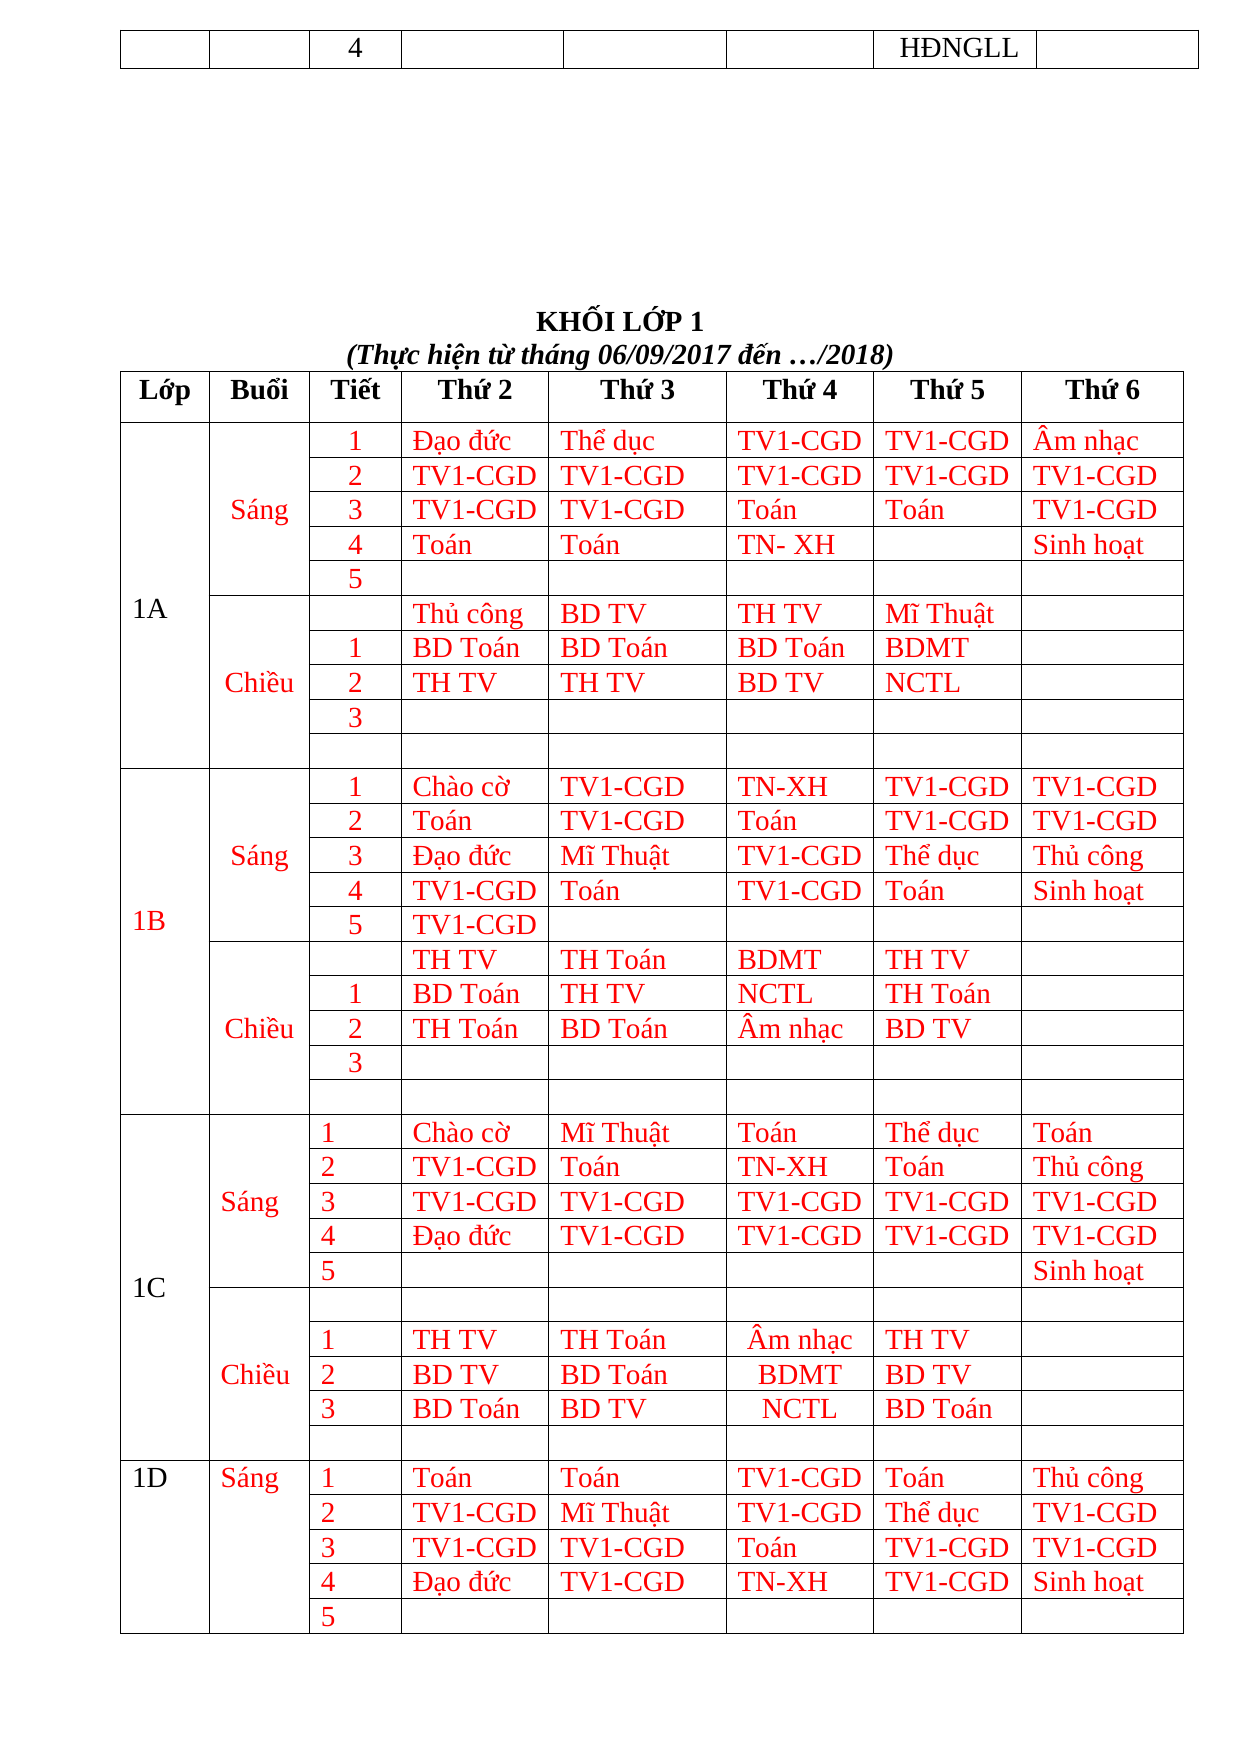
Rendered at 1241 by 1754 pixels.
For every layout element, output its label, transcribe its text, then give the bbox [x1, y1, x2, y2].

table_cell [1022, 1426, 1183, 1459]
table_cell [310, 1080, 401, 1114]
table_cell Toán [549, 527, 726, 560]
table_cell Thủ công [1022, 1149, 1183, 1183]
table_cell Toán [727, 1115, 873, 1148]
table_cell 4 [310, 1564, 401, 1598]
table_cell [1022, 631, 1183, 664]
table_cell [1022, 1322, 1183, 1356]
table_cell Toán [549, 1149, 726, 1183]
table_cell TH TV [549, 976, 726, 1010]
table_cell Thể dục [549, 423, 726, 457]
table_cell [549, 1046, 726, 1079]
table_cell Chiều [210, 596, 309, 768]
table_cell 1 [310, 769, 401, 802]
table_cell 1 [310, 1322, 401, 1356]
table_cell TH TV [727, 596, 873, 629]
table_cell [1022, 1357, 1183, 1390]
table_cell [549, 1080, 726, 1114]
table_cell [402, 1253, 548, 1287]
table_cell Đạo đức [402, 1219, 548, 1252]
table_cell [727, 734, 873, 768]
table_cell TV1-CGD [727, 458, 873, 491]
table_cell [1022, 1011, 1183, 1044]
table_cell 4 [310, 1219, 401, 1252]
table_cell TV1-CGD [727, 1184, 873, 1217]
table_cell Toán [549, 873, 726, 906]
table_cell [727, 561, 873, 595]
table_cell [310, 1426, 401, 1459]
table_cell Sáng [210, 769, 309, 941]
table_cell TV1-CGD [727, 423, 873, 457]
table_cell TV1-CGD [402, 1530, 548, 1563]
table_cell Toán [874, 1461, 1021, 1494]
table_cell TV1-CGD [549, 492, 726, 526]
table_cell TV1-CGD [727, 1219, 873, 1252]
table_cell [874, 561, 1021, 595]
table_cell [1022, 1080, 1183, 1114]
table_cell [1022, 1599, 1183, 1632]
table_cell 1 [310, 1461, 401, 1494]
table_cell Đạo đức [402, 423, 548, 457]
table_cell Chiều [210, 1288, 309, 1459]
table_cell 2 [310, 1495, 401, 1529]
table_cell [1022, 1288, 1183, 1321]
table_cell TH Toán [549, 942, 726, 975]
table_cell TN-XH [727, 1149, 873, 1183]
table_cell TV1-CGD [549, 1564, 726, 1598]
table_cell Toán [727, 804, 873, 837]
table_cell [402, 561, 548, 595]
table_cell TV1-CGD [727, 838, 873, 872]
table_cell [402, 1599, 548, 1632]
table_cell [310, 596, 401, 629]
table_cell [727, 1599, 873, 1632]
table_cell [402, 734, 548, 768]
table_cell TV1-CGD [1022, 492, 1183, 526]
table_cell Toán [402, 1461, 548, 1494]
table_cell [549, 734, 726, 768]
table_cell TV1-CGD [874, 1564, 1021, 1598]
table_cell TV1-CGD [402, 1184, 548, 1217]
table_cell HĐNGLL [874, 31, 1036, 68]
table_cell [874, 1599, 1021, 1632]
table_cell [549, 1253, 726, 1287]
table_cell BD TV [874, 1011, 1021, 1044]
text KHỐI LỚP 1 [150, 304, 1090, 337]
table_cell TH TV [874, 1322, 1021, 1356]
table_cell TV1-CGD [874, 804, 1021, 837]
table_cell [1022, 1391, 1183, 1425]
table_cell 2 [310, 458, 401, 491]
table_cell [874, 1080, 1021, 1114]
table_cell TV1-CGD [727, 873, 873, 906]
table_cell 2 [310, 665, 401, 699]
table_cell TN-XH [727, 1564, 873, 1598]
table_cell Toán [402, 527, 548, 560]
table_cell [1022, 907, 1183, 941]
table_cell TH Toán [874, 976, 1021, 1010]
table_cell Thủ công [1022, 838, 1183, 872]
table_cell TV1-CGD [549, 804, 726, 837]
table_cell TV1-CGD [1022, 1530, 1183, 1563]
table_cell Sáng [210, 423, 309, 595]
table_cell [874, 1046, 1021, 1079]
table_cell 1B [121, 769, 209, 1114]
table_cell [1022, 665, 1183, 699]
table_cell TV1-CGD [1022, 1184, 1183, 1217]
table_cell TV1-CGD [874, 1184, 1021, 1217]
table_cell BD Toán [402, 976, 548, 1010]
table_cell 1A [121, 423, 209, 768]
table_cell BD TV [402, 1357, 548, 1390]
table_cell 5 [310, 1599, 401, 1632]
table_cell 5 [310, 561, 401, 595]
table_cell [727, 907, 873, 941]
table_cell Thể dục [874, 838, 1021, 872]
table_cell BDMT [727, 942, 873, 975]
table_cell TV1-CGD [402, 1149, 548, 1183]
table_cell BD TV [727, 665, 873, 699]
table_cell Chào cờ [402, 769, 548, 802]
table_cell Mĩ Thuật [549, 1115, 726, 1148]
table_cell TN-XH [727, 769, 873, 802]
table_cell [727, 1288, 873, 1321]
table_cell Toán [549, 1461, 726, 1494]
table_cell [727, 700, 873, 733]
table_cell TV1-CGD [727, 1461, 873, 1494]
table_cell TH Toán [549, 1322, 726, 1356]
table_cell [310, 734, 401, 768]
table_cell [402, 1288, 548, 1321]
table_cell [874, 700, 1021, 733]
table_cell 5 [310, 1253, 401, 1287]
table_cell Sinh hoạt [1022, 1253, 1183, 1287]
table_cell BDMT [874, 631, 1021, 664]
table_cell TV1-CGD [1022, 458, 1183, 491]
table_header Buổi [210, 372, 309, 422]
table_cell Thủ công [402, 596, 548, 629]
table_cell 3 [310, 1391, 401, 1425]
table_cell TV1-CGD [874, 458, 1021, 491]
table_cell [1022, 734, 1183, 768]
table_cell 2 [310, 804, 401, 837]
table_cell [1022, 976, 1183, 1010]
text (Thực hiện từ tháng 06/09/2017 đến …/2018) [150, 337, 1090, 371]
table_cell [549, 561, 726, 595]
table_cell [1022, 700, 1183, 733]
table_cell Sáng [210, 1461, 309, 1632]
table_header Thứ 4 [727, 372, 873, 422]
table_cell 5 [310, 907, 401, 941]
table_cell TV1-CGD [874, 423, 1021, 457]
table_cell [874, 527, 1021, 560]
table_cell [1022, 561, 1183, 595]
table_cell [402, 31, 563, 68]
table_cell [402, 1080, 548, 1114]
table_cell [874, 734, 1021, 768]
table_cell [402, 1426, 548, 1459]
table_cell TV1-CGD [1022, 769, 1183, 802]
table_cell TV1-CGD [549, 1219, 726, 1252]
table_cell NCTL [874, 665, 1021, 699]
table_cell Đạo đức [402, 838, 548, 872]
table_cell BD TV [874, 1357, 1021, 1390]
table_cell Toán [727, 1530, 873, 1563]
table_cell NCTL [727, 1391, 873, 1425]
table_cell 1 [310, 976, 401, 1010]
table_cell Sinh hoạt [1022, 527, 1183, 560]
table_cell TV1-CGD [402, 458, 548, 491]
table_cell [549, 907, 726, 941]
table_cell BDMT [727, 1357, 873, 1390]
table_cell Toán [402, 804, 548, 837]
table_cell TH TV [402, 1322, 548, 1356]
table_cell NCTL [727, 976, 873, 1010]
table_cell 2 [310, 1357, 401, 1390]
table_cell TV1-CGD [402, 873, 548, 906]
table_cell Mĩ Thuật [549, 838, 726, 872]
table_cell [549, 1426, 726, 1459]
table_header Thứ 2 [402, 372, 548, 422]
table_cell 3 [310, 1530, 401, 1563]
table_cell [874, 1288, 1021, 1321]
table_header Thứ 3 [549, 372, 726, 422]
table_cell TH Toán [402, 1011, 548, 1044]
table_cell [1022, 1046, 1183, 1079]
table_cell [549, 1599, 726, 1632]
table_cell TH TV [402, 665, 548, 699]
table_cell Toán [727, 492, 873, 526]
table_header Thứ 6 [1022, 372, 1183, 422]
table_cell TV1-CGD [402, 907, 548, 941]
table_cell BD Toán [874, 1391, 1021, 1425]
table_cell TV1-CGD [874, 1219, 1021, 1252]
table_header Lớp [121, 372, 209, 422]
table_cell [402, 700, 548, 733]
table_cell TV1-CGD [549, 458, 726, 491]
table_cell [549, 1288, 726, 1321]
table_cell 1D [121, 1461, 209, 1632]
table_cell [727, 1426, 873, 1459]
table_cell 3 [310, 492, 401, 526]
table_cell 4 [310, 873, 401, 906]
table_cell Sáng [210, 1115, 309, 1287]
table_cell Thể dục [874, 1495, 1021, 1529]
table_cell Toán [874, 1149, 1021, 1183]
table_cell [874, 1253, 1021, 1287]
table_cell TV1-CGD [402, 492, 548, 526]
table_cell Mĩ Thuật [874, 596, 1021, 629]
table_cell [402, 1046, 548, 1079]
table_header Tiết [310, 372, 401, 422]
table_cell [310, 942, 401, 975]
table_cell 1 [310, 1115, 401, 1148]
table_cell TH TV [874, 942, 1021, 975]
table_cell BD TV [549, 596, 726, 629]
table_cell 4 [310, 31, 401, 68]
table_cell TV1-CGD [1022, 1495, 1183, 1529]
table_cell 4 [310, 527, 401, 560]
table_cell TN- XH [727, 527, 873, 560]
table_cell TV1-CGD [727, 1495, 873, 1529]
table_cell TV1-CGD [402, 1495, 548, 1529]
table_cell TH TV [549, 665, 726, 699]
table_cell BD Toán [402, 631, 548, 664]
table_cell [1037, 31, 1198, 68]
table_cell 1 [310, 423, 401, 457]
table_cell [310, 1288, 401, 1321]
table_cell Toán [874, 873, 1021, 906]
table_cell TV1-CGD [549, 769, 726, 802]
table_cell Âm nhạc [727, 1322, 873, 1356]
table_cell Thể dục [874, 1115, 1021, 1148]
table_cell BD Toán [549, 1011, 726, 1044]
table_cell Toán [874, 492, 1021, 526]
table_cell 3 [310, 1046, 401, 1079]
table_cell [874, 907, 1021, 941]
table_cell 3 [310, 700, 401, 733]
table_cell 2 [310, 1149, 401, 1183]
table_cell Toán [1022, 1115, 1183, 1148]
table_cell BD Toán [727, 631, 873, 664]
table_cell 3 [310, 1184, 401, 1217]
table_cell Sinh hoạt [1022, 1564, 1183, 1598]
table_cell TV1-CGD [874, 1530, 1021, 1563]
table_cell [727, 1046, 873, 1079]
table_cell Âm nhạc [1022, 423, 1183, 457]
table_cell BD TV [549, 1391, 726, 1425]
table_cell Thủ công [1022, 1461, 1183, 1494]
table_cell [727, 1253, 873, 1287]
table_cell 1 [310, 631, 401, 664]
table_cell [564, 31, 726, 68]
table_cell BD Toán [549, 1357, 726, 1390]
table_cell TV1-CGD [1022, 1219, 1183, 1252]
table_cell [727, 1080, 873, 1114]
table_cell TV1-CGD [549, 1184, 726, 1217]
table_header Thứ 5 [874, 372, 1021, 422]
table_cell 2 [310, 1011, 401, 1044]
table_cell Chiều [210, 942, 309, 1114]
table_cell BD Toán [549, 631, 726, 664]
table_cell Chào cờ [402, 1115, 548, 1148]
table_cell Âm nhạc [727, 1011, 873, 1044]
table_cell [727, 31, 873, 68]
table_cell 3 [310, 838, 401, 872]
table_cell [549, 700, 726, 733]
table_cell TH TV [402, 942, 548, 975]
table_cell TV1-CGD [874, 769, 1021, 802]
table_cell Đạo đức [402, 1564, 548, 1598]
table_cell 1C [121, 1115, 209, 1459]
table_cell TV1-CGD [549, 1530, 726, 1563]
table_cell BD Toán [402, 1391, 548, 1425]
table_cell [1022, 942, 1183, 975]
table_cell [874, 1426, 1021, 1459]
table_cell [1022, 596, 1183, 629]
table_cell Sinh hoạt [1022, 873, 1183, 906]
table_cell Mĩ Thuật [549, 1495, 726, 1529]
table_cell TV1-CGD [1022, 804, 1183, 837]
